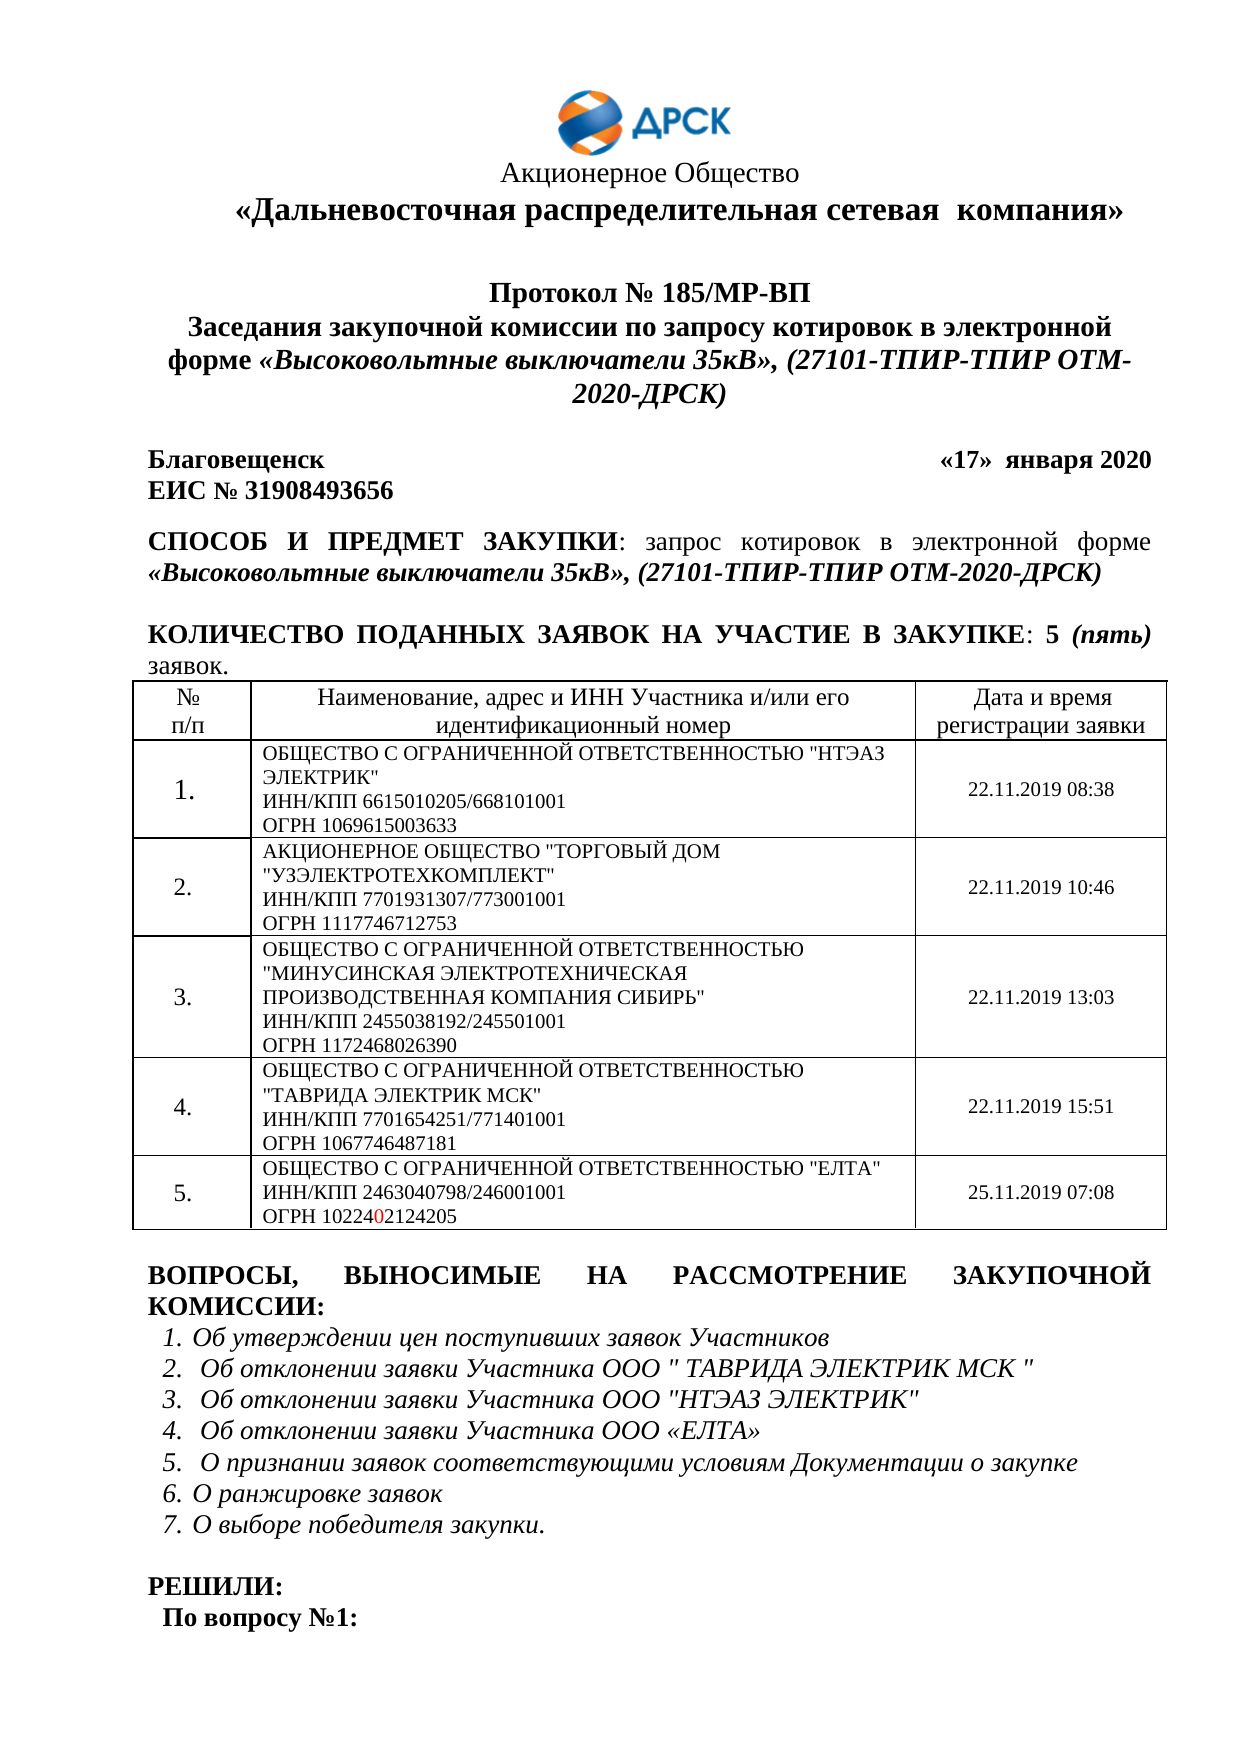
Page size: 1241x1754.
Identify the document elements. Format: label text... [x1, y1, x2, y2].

list Заседания закупочной комиссии по запросу котировок в электронной форме «Высоковольтные выключатели 35кВ», (27101-ТПИР-ТПИР ОТМ-2020-ДРСК) [148, 309, 1152, 409]
table_cell ОБЩЕСТВО С ОГРАНИЧЕННОЙ ОТВЕТСТВЕННОСТЬЮ "ТАВРИДА ЭЛЕКТРИК МСК" ИНН/КПП 7701654251/771401001 ОГРН 1067746487181 [252, 1058, 915, 1155]
text КОЛИЧЕСТВО ПОДАННЫХ ЗАЯВОК НА УЧАСТИЕ В ЗАКУПКЕ: 5 (пять) заявок. [148, 618, 1152, 680]
list Об отклонении заявки Участника ООО " ТАВРИДА ЭЛЕКТРИК МСК " [162, 1352, 1152, 1383]
picture [555, 88, 744, 156]
list Об отклонении заявки Участника ООО «ЕЛТА» [162, 1414, 1152, 1446]
table_header № п/п [134, 682, 250, 739]
table_cell 22.11.2019 15:51 [916, 1058, 1166, 1155]
table_cell 25.11.2019 07:08 [916, 1156, 1166, 1228]
list СПОСОБ И ПРЕДМЕТ ЗАКУПКИ: запрос котировок в электронной форме «Высоковольтные выключатели 35кВ», (27101-ТПИР-ТПИР ОТМ-2020-ДРСК) [148, 524, 1152, 587]
table_cell АКЦИОНЕРНОЕ ОБЩЕСТВО "ТОРГОВЫЙ ДОМ "УЗЭЛЕКТРОТЕХКОМПЛЕКТ" ИНН/КПП 7701931307/773001001 ОГРН 1117746712753 [252, 838, 915, 935]
table_header Наименование, адрес и ИНН Участника и/или его идентификационный номер [252, 682, 915, 739]
table_cell 22.11.2019 10:46 [916, 838, 1166, 935]
table_cell ОБЩЕСТВО С ОГРАНИЧЕННОЙ ОТВЕТСТВЕННОСТЬЮ "МИНУСИНСКАЯ ЭЛЕКТРОТЕХНИЧЕСКАЯ ПРОИЗВОДСТВЕННАЯ КОМПАНИЯ СИБИРЬ" ИНН/КПП 2455038192/245501001 ОГРН 1172468026390 [252, 936, 915, 1057]
text По вопросу №1: [148, 1601, 1152, 1632]
table_header «17» января 2020 [651, 443, 1163, 524]
list Об утверждении цен поступивших заявок Участников [162, 1321, 1152, 1352]
table_cell [134, 1156, 250, 1228]
table_cell 22.11.2019 13:03 [916, 936, 1166, 1057]
table_cell ОБЩЕСТВО С ОГРАНИЧЕННОЙ ОТВЕТСТВЕННОСТЬЮ "ЕЛТА" ИНН/КПП 2463040798/246001001 ОГРН 1022402124205 [252, 1156, 915, 1228]
text «Дальневосточная распределительная сетевая компания» [148, 189, 1152, 227]
table_cell ОБЩЕСТВО С ОГРАНИЧЕННОЙ ОТВЕТСТВЕННОСТЬЮ "НТЭАЗ ЭЛЕКТРИК" ИНН/КПП 6615010205/668101001 ОГРН 1069615003633 [252, 741, 915, 837]
text Акционерное Общество [148, 156, 1152, 189]
list Об отклонении заявки Участника ООО "НТЭАЗ ЭЛЕКТРИК" [162, 1383, 1152, 1414]
text ВОПРОСЫ, ВЫНОСИМЫЕ НА РАССМОТРЕНИЕ ЗАКУПОЧНОЙ КОМИССИИ: [148, 1259, 1152, 1321]
list Протокол № 185/МР-ВП [148, 275, 1152, 309]
table_header Дата и время регистрации заявки [916, 682, 1166, 739]
table_cell [134, 839, 250, 935]
text РЕШИЛИ: [148, 1570, 1152, 1601]
list О признании заявок соответствующими условиям Документации о закупке [162, 1446, 1152, 1477]
table_cell 22.11.2019 08:38 [916, 741, 1166, 837]
list О выборе победителя закупки. [162, 1508, 1152, 1539]
table_header Благовещенск ЕИС № 31908493656 [136, 443, 651, 524]
table_cell [134, 741, 250, 837]
table_cell [134, 1058, 250, 1155]
list О ранжировке заявок [162, 1477, 1152, 1508]
table_cell [134, 937, 250, 1057]
